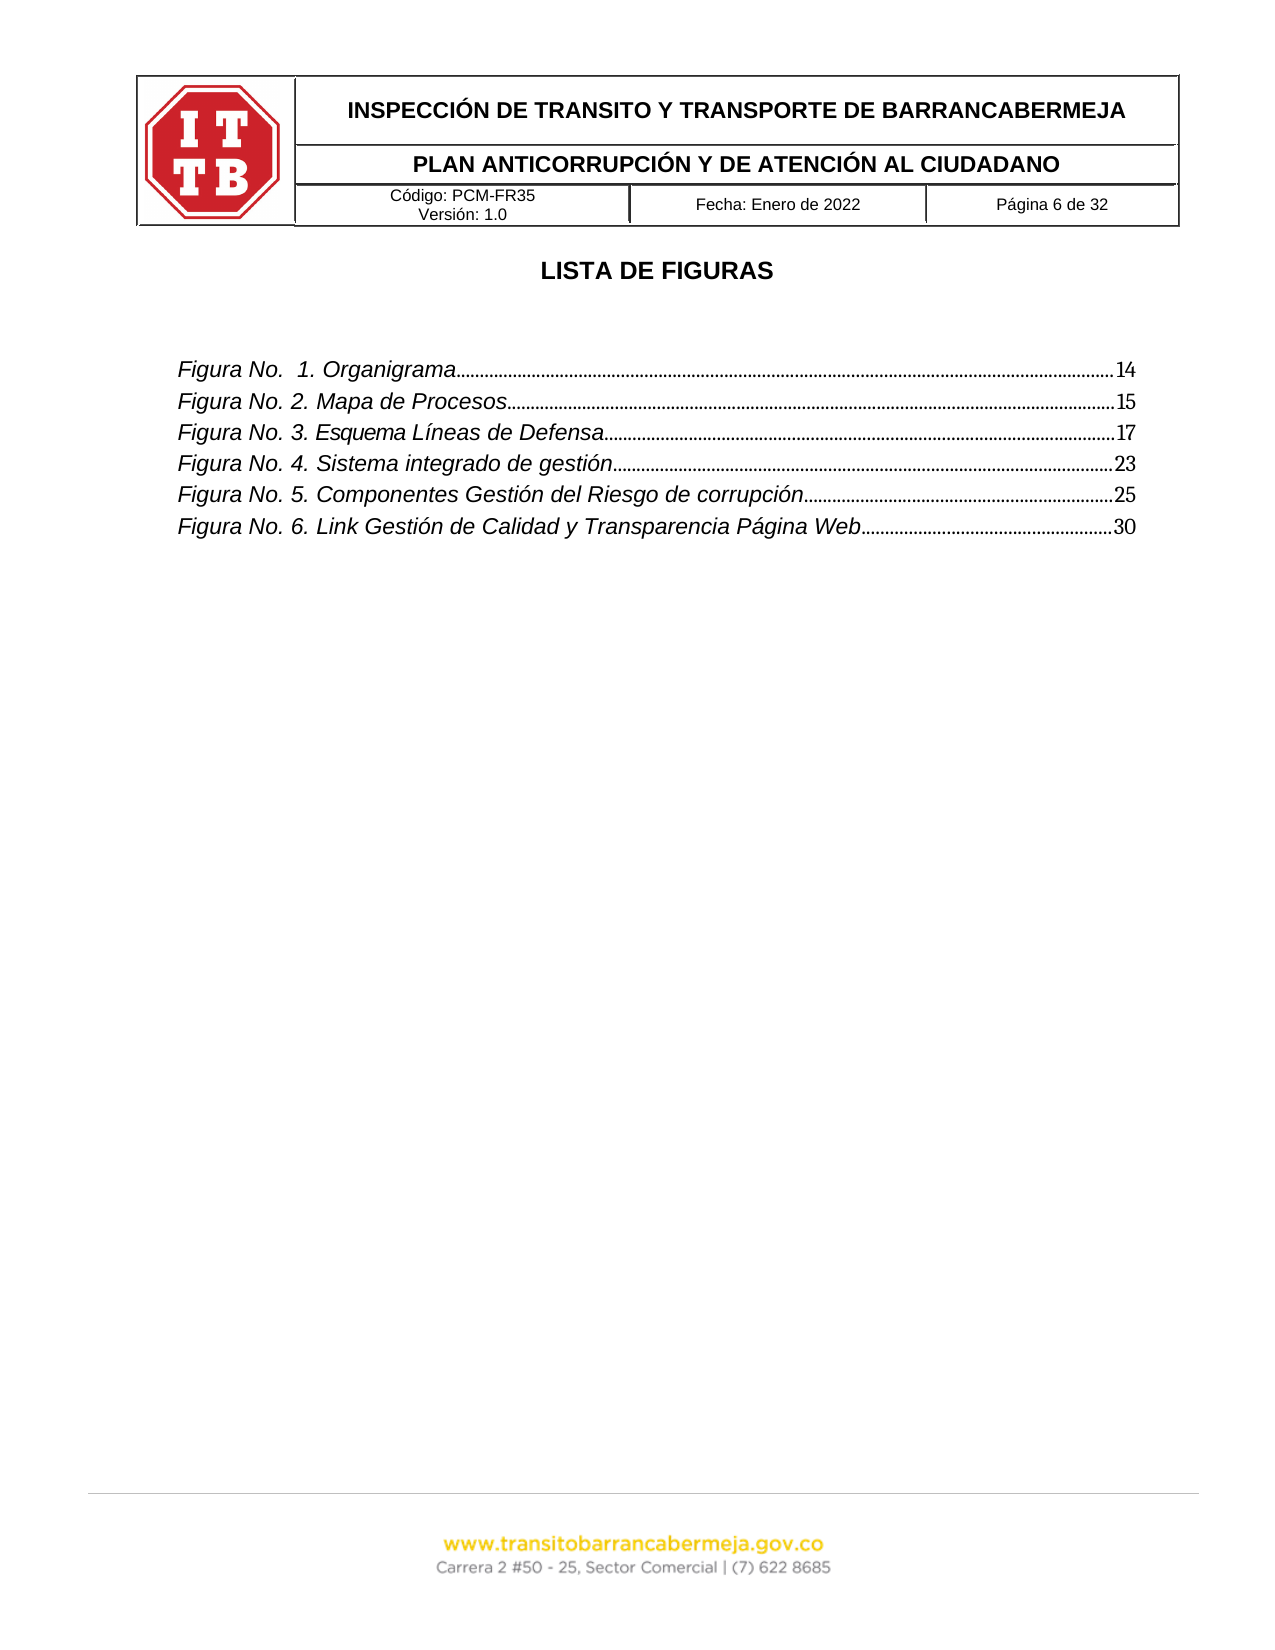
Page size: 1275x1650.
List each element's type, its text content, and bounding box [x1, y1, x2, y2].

text Figura No. 6. Link Gestión de Calidad y Transparencia Página Web 30 [177, 513, 1137, 540]
text Figura No. 4. Sistema integrado de gestión 23 [177, 450, 1137, 477]
picture [177, 1503, 1098, 1608]
text Figura No. 3. Esquema Líneas de Defensa 17 [177, 419, 1137, 446]
text Figura No. 1. Organigrama 14 [177, 356, 1137, 383]
text Figura No. 2. Mapa de Procesos 15 [177, 388, 1137, 415]
picture [143, 79, 281, 222]
text Figura No. 5. Componentes Gestión del Riesgo de corrupción 25 [177, 481, 1137, 508]
text LISTA DE FIGURAS [177, 256, 1137, 284]
